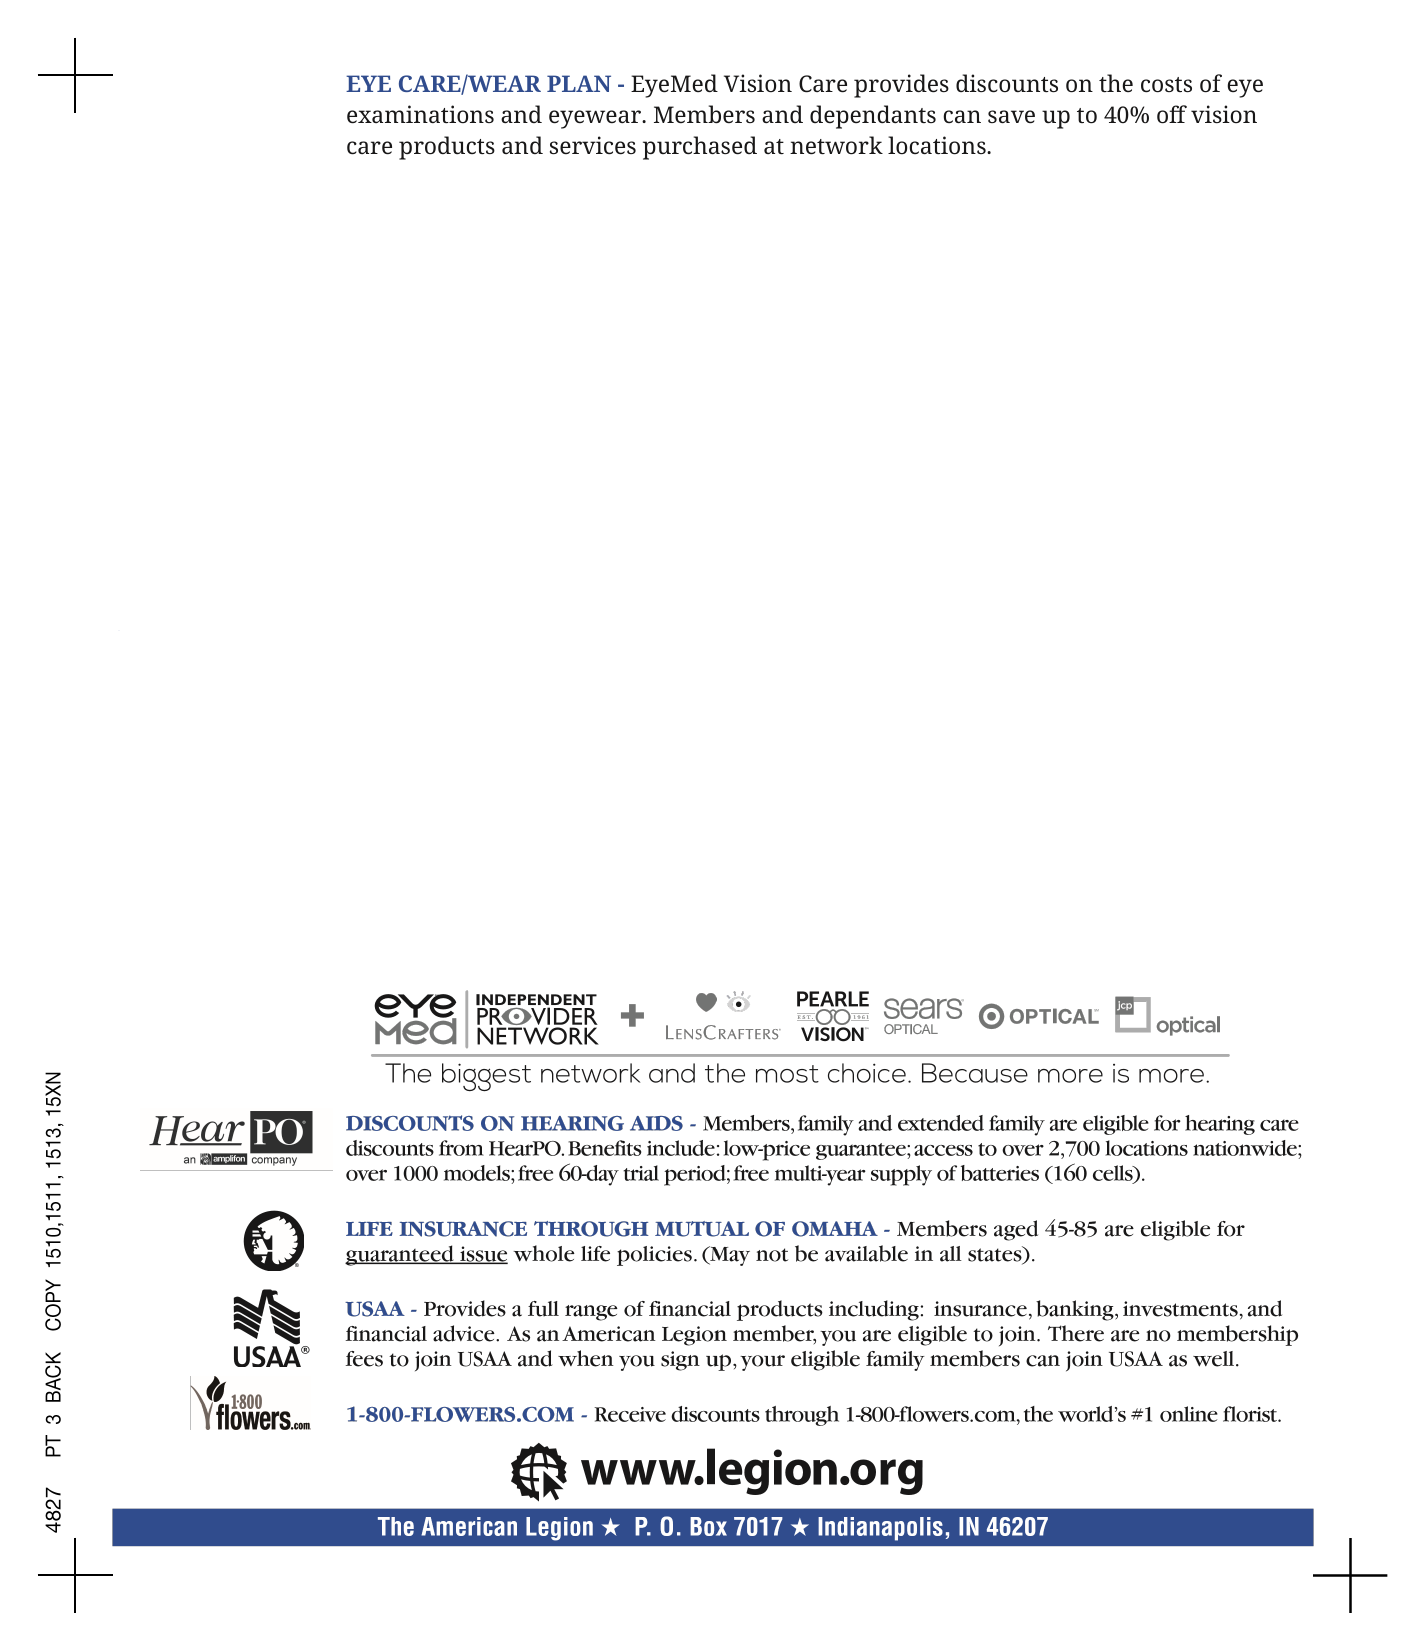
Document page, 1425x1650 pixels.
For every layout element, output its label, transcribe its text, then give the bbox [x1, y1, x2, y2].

text EYE CARE/WEAR PLAN - EyeMed Vision Care provides discounts on the costs of eye examinations and eyewear. Members and dependants can save up to 40% off vision care products and services purchased at network locations. [346, 68, 1309, 161]
picture [44, 989, 1388, 1613]
